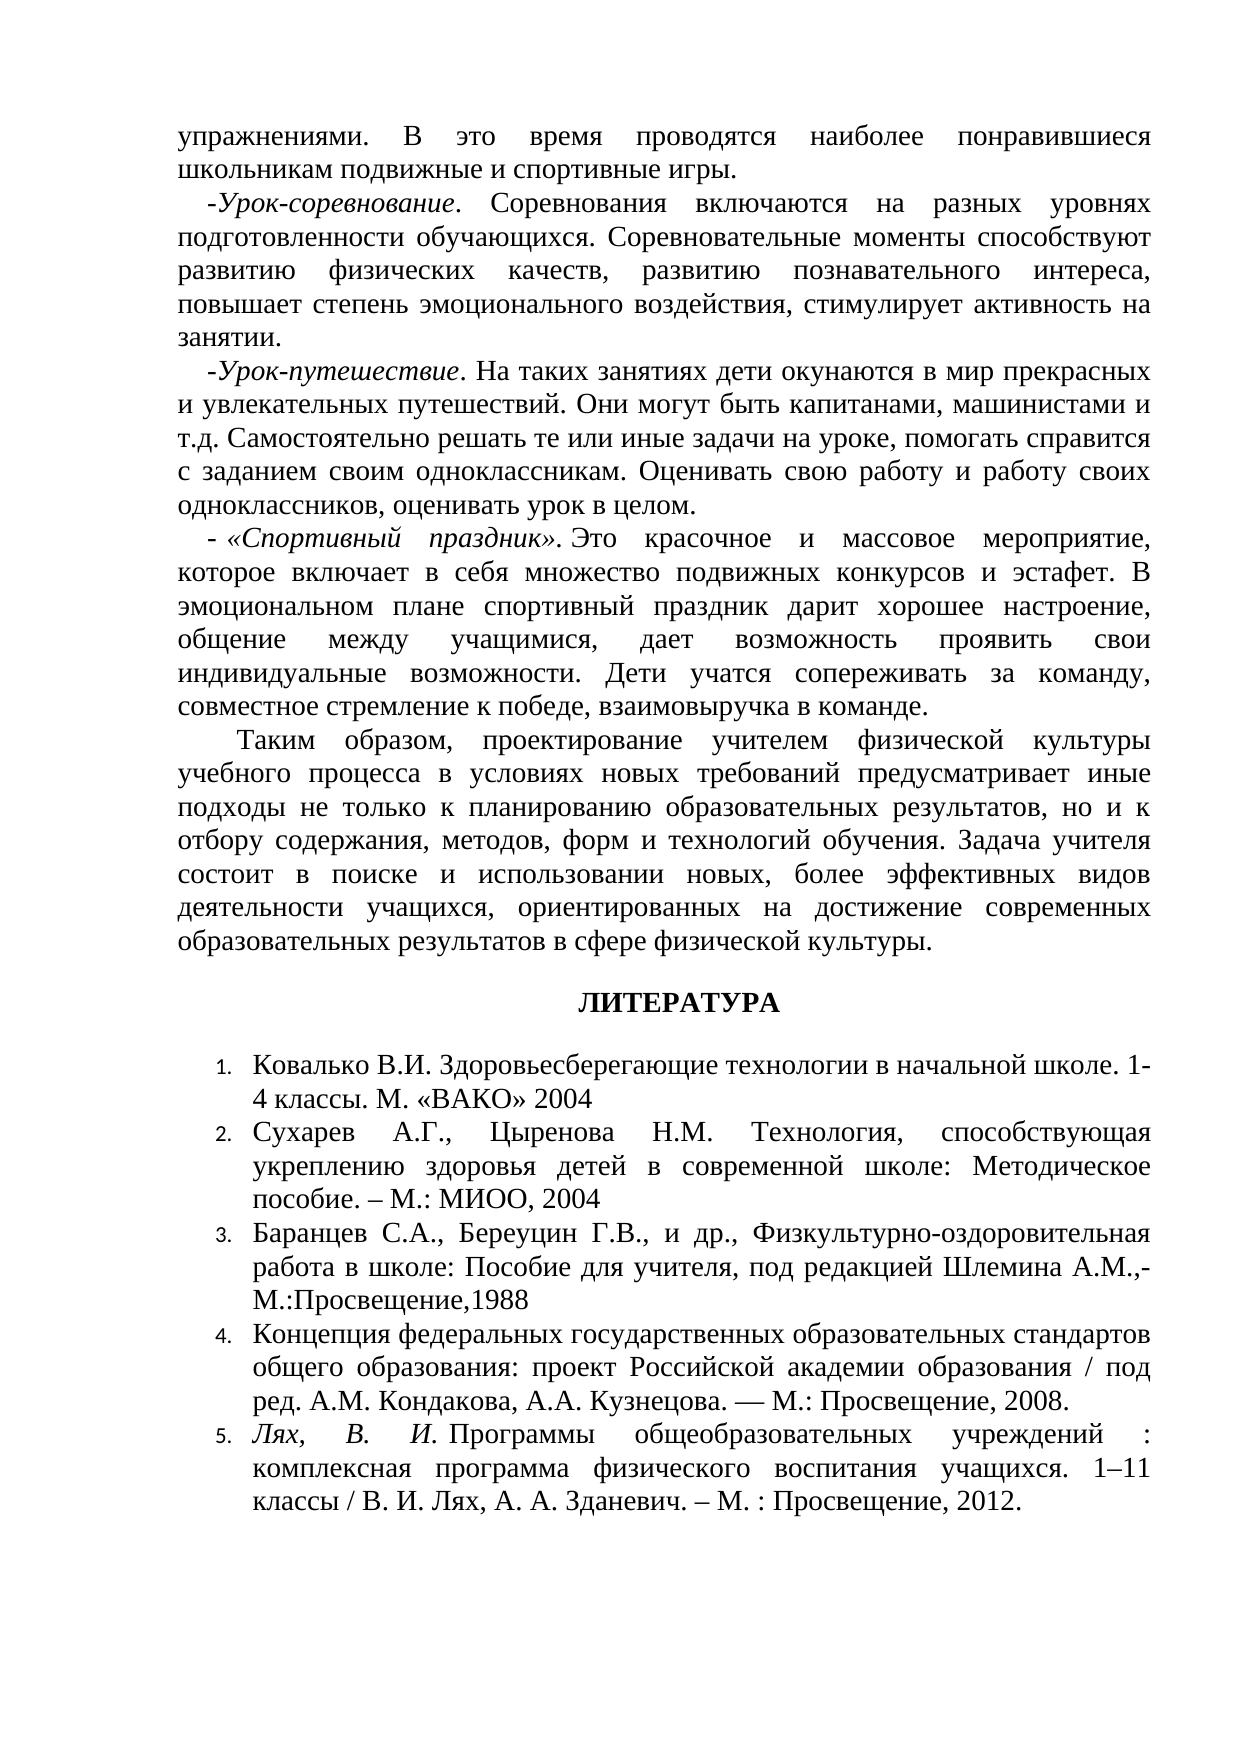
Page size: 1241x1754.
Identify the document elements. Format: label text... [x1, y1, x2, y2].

text -Урок-путешествие. На таких занятиях дети окунаются в мир прекрасных и увлекательных путешествий. Они могут быть капитанами, машинистами и т.д. Самостоятельно решать те или иные задачи на уроке, помогать справится с заданием своим одноклассникам. Оценивать свою работу и работу своих одноклассников, оценивать урок в целом. [177, 353, 1152, 521]
text Таким образом, проектирование учителем физической культуры учебного процесса в условиях новых требований предусматривает иные подходы не только к планированию образовательных результатов, но и к отбору содержания, методов, форм и технологий обучения. Задача учителя состоит в поиске и использовании новых, более эффективных видов деятельности учащихся, ориентированных на достижение современных образовательных результатов в сфере физической культуры. [177, 722, 1152, 957]
list Концепция федеральных государственных образовательных стандартов общего образования: проект Российской академии образования / под ред. А.М. Кондакова, А.А. Кузнецова. — М.: Просвещение, 2008. [215, 1316, 1152, 1416]
text - «Спортивный праздник». Это красочное и массовое мероприятие, которое включает в себя множество подвижных конкурсов и эстафет. В эмоциональном плане спортивный праздник дарит хорошее настроение, общение между учащимися, дает возможность проявить свои индивидуальные возможности. Дети учатся сопереживать за команду, совместное стремление к победе, взаимовыручка в команде. [177, 521, 1152, 722]
list Ковалько В.И. Здоровьесберегающие технологии в начальной школе. 1-4 классы. М. «ВАКО» 2004 [215, 1047, 1152, 1114]
text -Урок-соревнование. Соревнования включаются на разных уровнях подготовленности обучающихся. Соревновательные моменты способствуют развитию физических качеств, развитию познавательного интереса, повышает степень эмоционального воздействия, стимулирует активность на занятии. [177, 185, 1152, 353]
list Лях, В. И. Программы общеобразовательных учреждений : комплексная программа физического воспитания учащихся. 1–11 классы / В. И. Лях, А. А. Зданевич. – М. : Просвещение, 2012. [215, 1416, 1152, 1517]
text ЛИТЕРАТУРА [177, 985, 1152, 1018]
list Баранцев С.А., Береуцин Г.В., и др., Физкультурно-оздоровительная работа в школе: Пособие для учителя, под редакцией Шлемина А.М.,-М.:Просвещение,1988 [215, 1215, 1152, 1316]
list Сухарев А.Г., Цыренова Н.М. Технология, способствующая укреплению здоровья детей в современной школе: Методическое пособие. – М.: МИОО, 2004 [215, 1114, 1152, 1215]
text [177, 118, 1152, 185]
